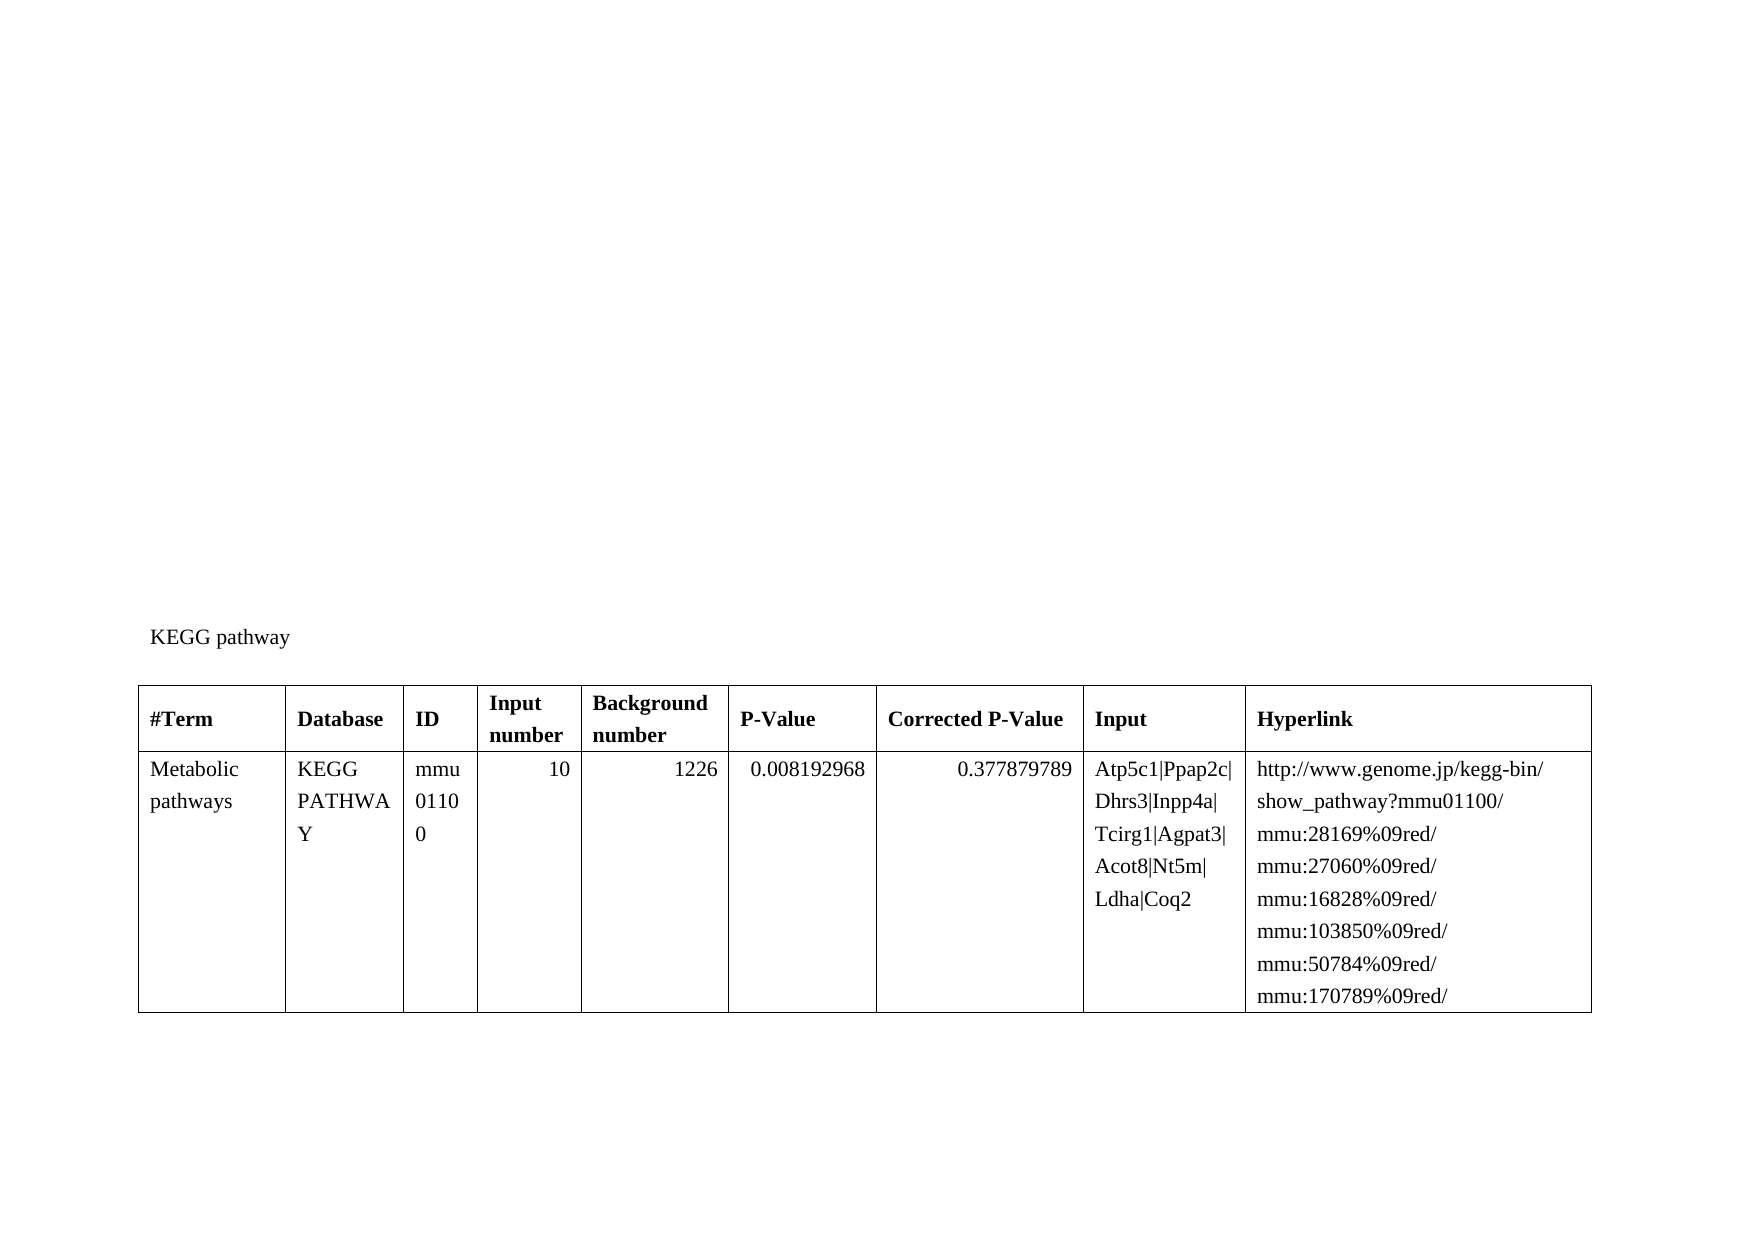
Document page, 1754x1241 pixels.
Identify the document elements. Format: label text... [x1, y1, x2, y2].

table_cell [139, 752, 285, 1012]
table_header P-Value [729, 686, 876, 751]
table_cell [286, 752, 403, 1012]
table_header Input number [478, 686, 581, 751]
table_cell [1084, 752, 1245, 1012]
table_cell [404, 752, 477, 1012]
text KEGG pathway [150, 620, 1604, 653]
table_header Database [286, 686, 403, 751]
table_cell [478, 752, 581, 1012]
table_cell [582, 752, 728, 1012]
table_header Input [1084, 686, 1245, 751]
table_header Hyperlink [1246, 686, 1591, 751]
table_header Corrected P-Value [877, 686, 1083, 751]
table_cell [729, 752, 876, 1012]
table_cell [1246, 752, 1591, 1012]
table_header Background number [582, 686, 728, 751]
table_header ID [404, 686, 477, 751]
table_header #Term [139, 686, 285, 751]
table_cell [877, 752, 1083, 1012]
